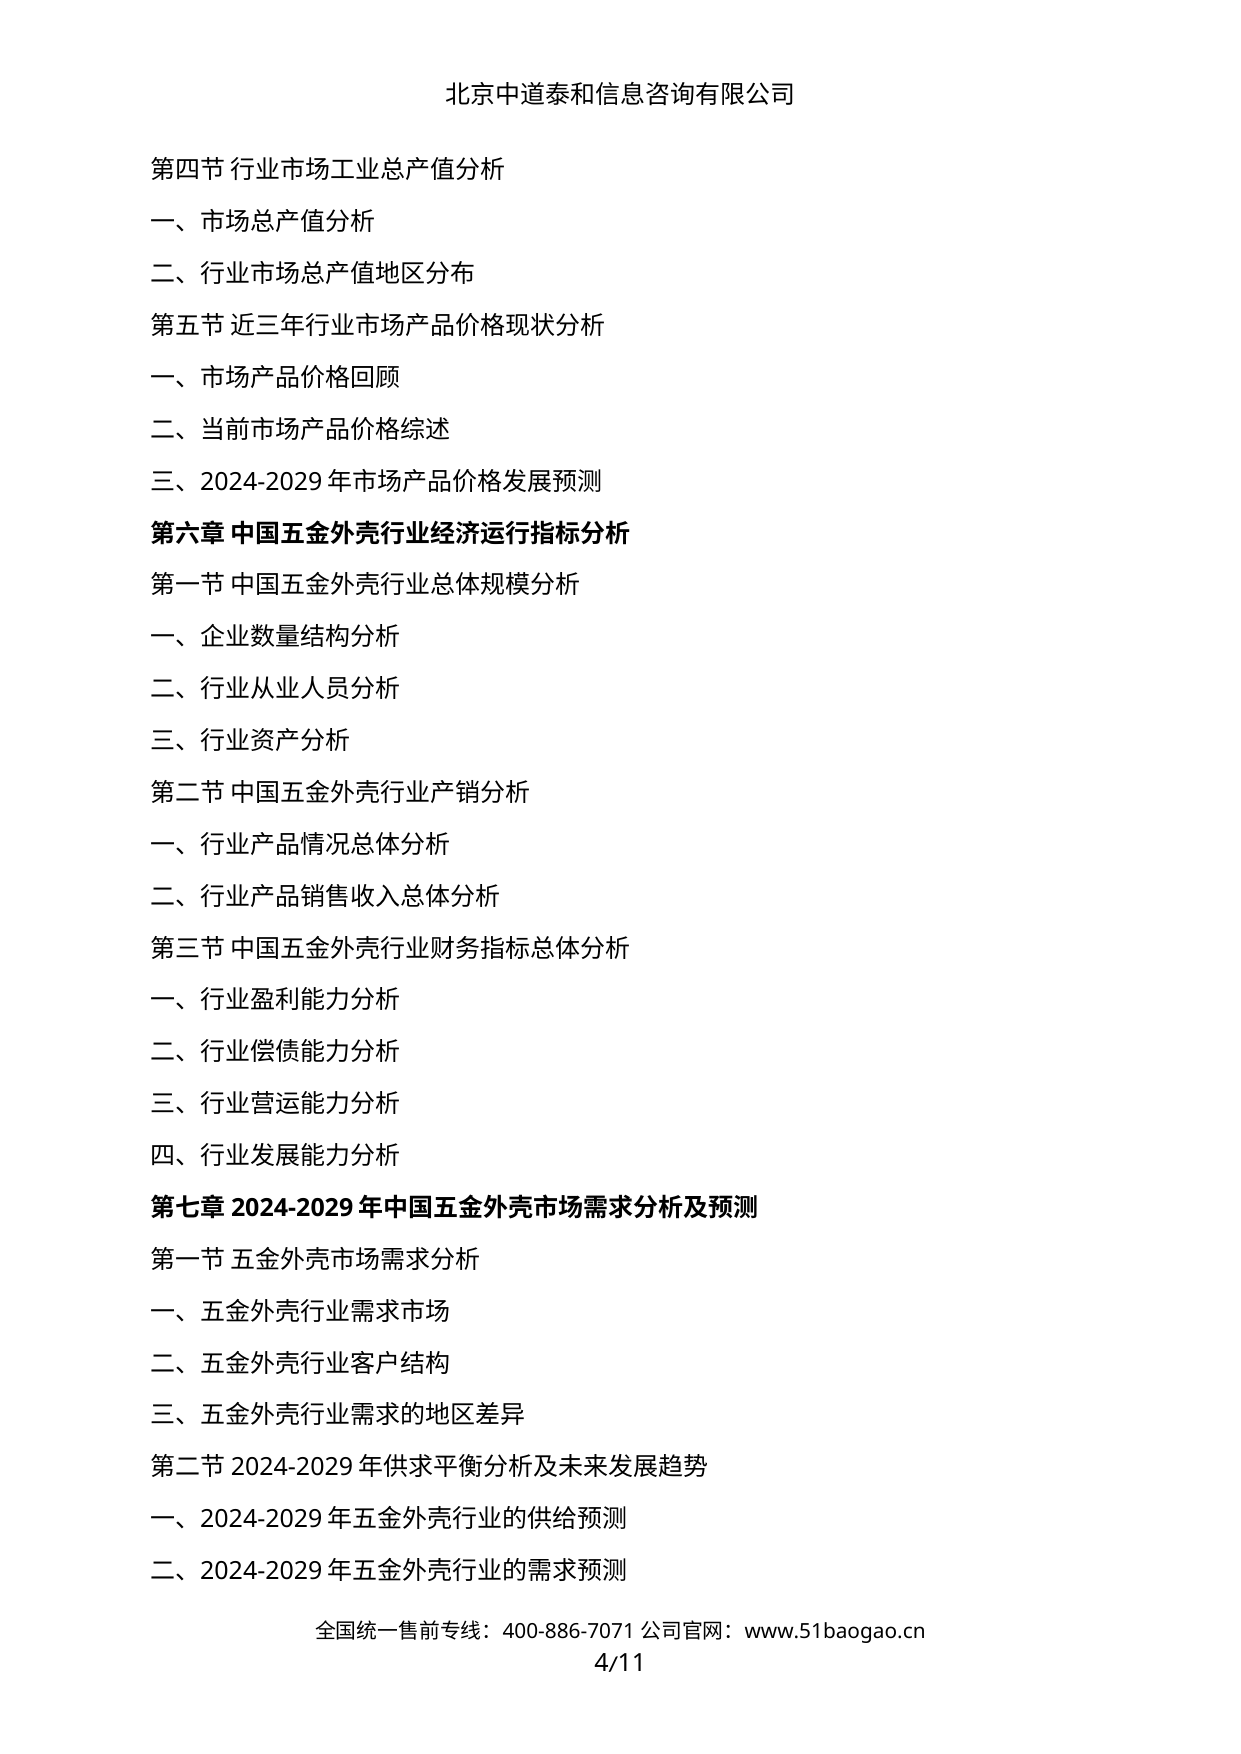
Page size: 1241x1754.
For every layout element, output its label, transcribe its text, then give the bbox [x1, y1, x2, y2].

text 一、企业数量结构分析 [150, 617, 1090, 653]
text 二、2024-2029年五金外壳行业的需求预测 [150, 1551, 1090, 1587]
text 第七章 2024-2029年中国五金外壳市场需求分析及预测 [150, 1187, 1090, 1224]
text 四、行业发展能力分析 [150, 1136, 1090, 1172]
text 一、行业盈利能力分析 [150, 980, 1090, 1016]
text 二、行业产品销售收入总体分析 [150, 876, 1090, 912]
text 第三节 中国五金外壳行业财务指标总体分析 [150, 928, 1090, 964]
text 一、行业产品情况总体分析 [150, 824, 1090, 861]
text 第二节 2024-2029年供求平衡分析及未来发展趋势 [150, 1447, 1090, 1483]
text 一、2024-2029年五金外壳行业的供给预测 [150, 1499, 1090, 1535]
text 第二节 中国五金外壳行业产销分析 [150, 772, 1090, 809]
text 第四节 行业市场工业总产值分析 [150, 150, 1090, 186]
text 二、当前市场产品价格综述 [150, 409, 1090, 446]
text 三、行业营运能力分析 [150, 1084, 1090, 1120]
text 一、市场产品价格回顾 [150, 357, 1090, 394]
text 第一节 五金外壳市场需求分析 [150, 1239, 1090, 1276]
text 三、2024-2029年市场产品价格发展预测 [150, 461, 1090, 497]
text 一、市场总产值分析 [150, 202, 1090, 238]
text 二、行业从业人员分析 [150, 669, 1090, 705]
text 一、五金外壳行业需求市场 [150, 1291, 1090, 1327]
text 二、五金外壳行业客户结构 [150, 1343, 1090, 1379]
text 三、五金外壳行业需求的地区差异 [150, 1395, 1090, 1431]
text 二、行业市场总产值地区分布 [150, 254, 1090, 290]
text 第五节 近三年行业市场产品价格现状分析 [150, 306, 1090, 342]
text 第六章 中国五金外壳行业经济运行指标分析 [150, 513, 1090, 549]
text 第一节 中国五金外壳行业总体规模分析 [150, 565, 1090, 601]
text 三、行业资产分析 [150, 721, 1090, 757]
text 二、行业偿债能力分析 [150, 1032, 1090, 1068]
